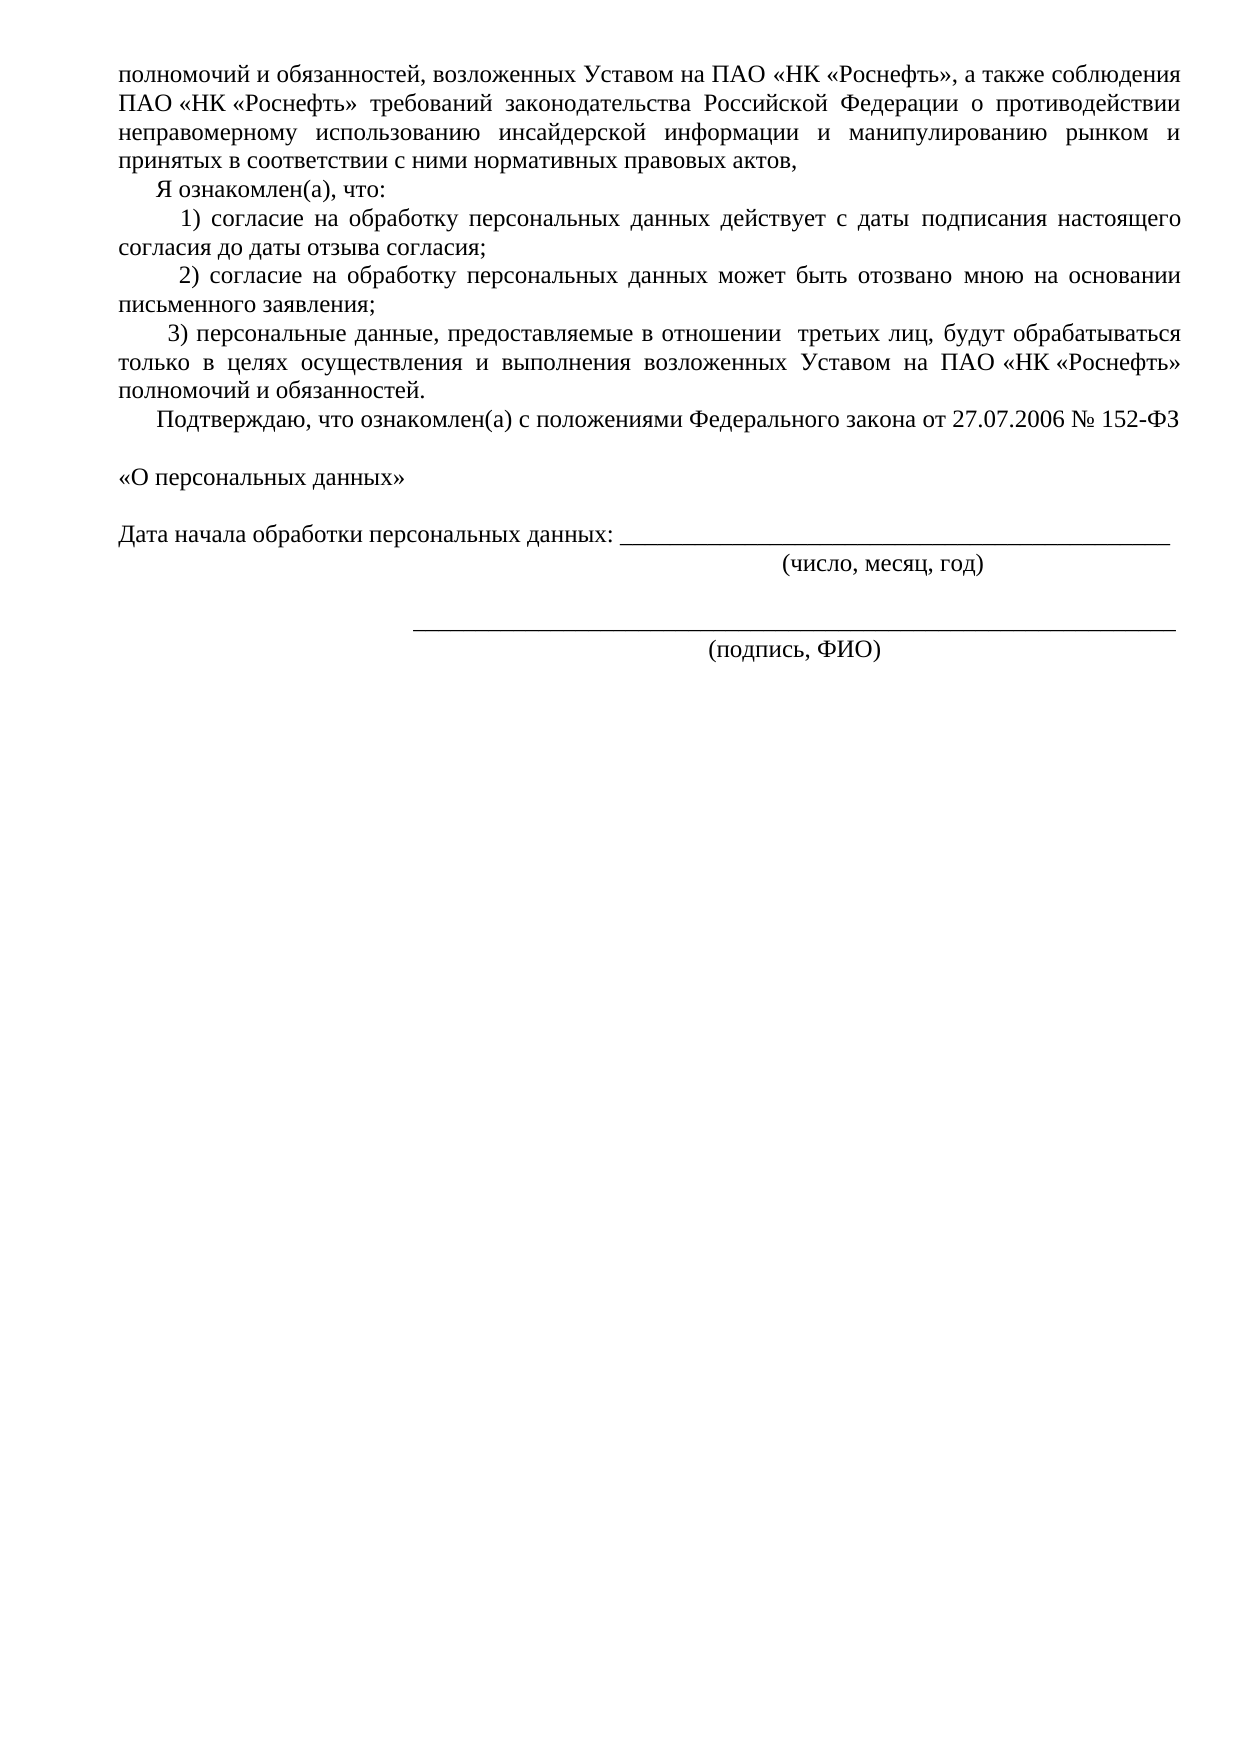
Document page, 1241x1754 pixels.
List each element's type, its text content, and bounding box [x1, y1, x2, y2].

text Подтверждаю, что ознакомлен(а) с положениями Федерального закона от 27.07.2006 № 152-ФЗ «О персональных данных» [118, 404, 1181, 490]
text _____________________________________________________________ [413, 605, 1181, 634]
text Я ознакомлен(а), что: [118, 174, 1181, 203]
text 2) согласие на обработку персональных данных может быть отозвано мною на основании письменного заявления; [118, 260, 1181, 318]
text (подпись, ФИО) [118, 634, 1181, 663]
text 3) персональные данные, предоставляемые в отношении третьих лиц, будут обрабатываться только в целях осуществления и выполнения возложенных Уставом на ПАО «НК «Роснефть» полномочий и обязанностей. [118, 318, 1181, 404]
text (число, месяц, год) [708, 548, 1181, 577]
text Дата начала обработки персональных данных: ____________________________________________ [118, 519, 1181, 548]
text 1) согласие на обработку персональных данных действует с даты подписания настоящего согласия до даты отзыва согласия; [118, 203, 1181, 260]
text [118, 59, 1181, 174]
